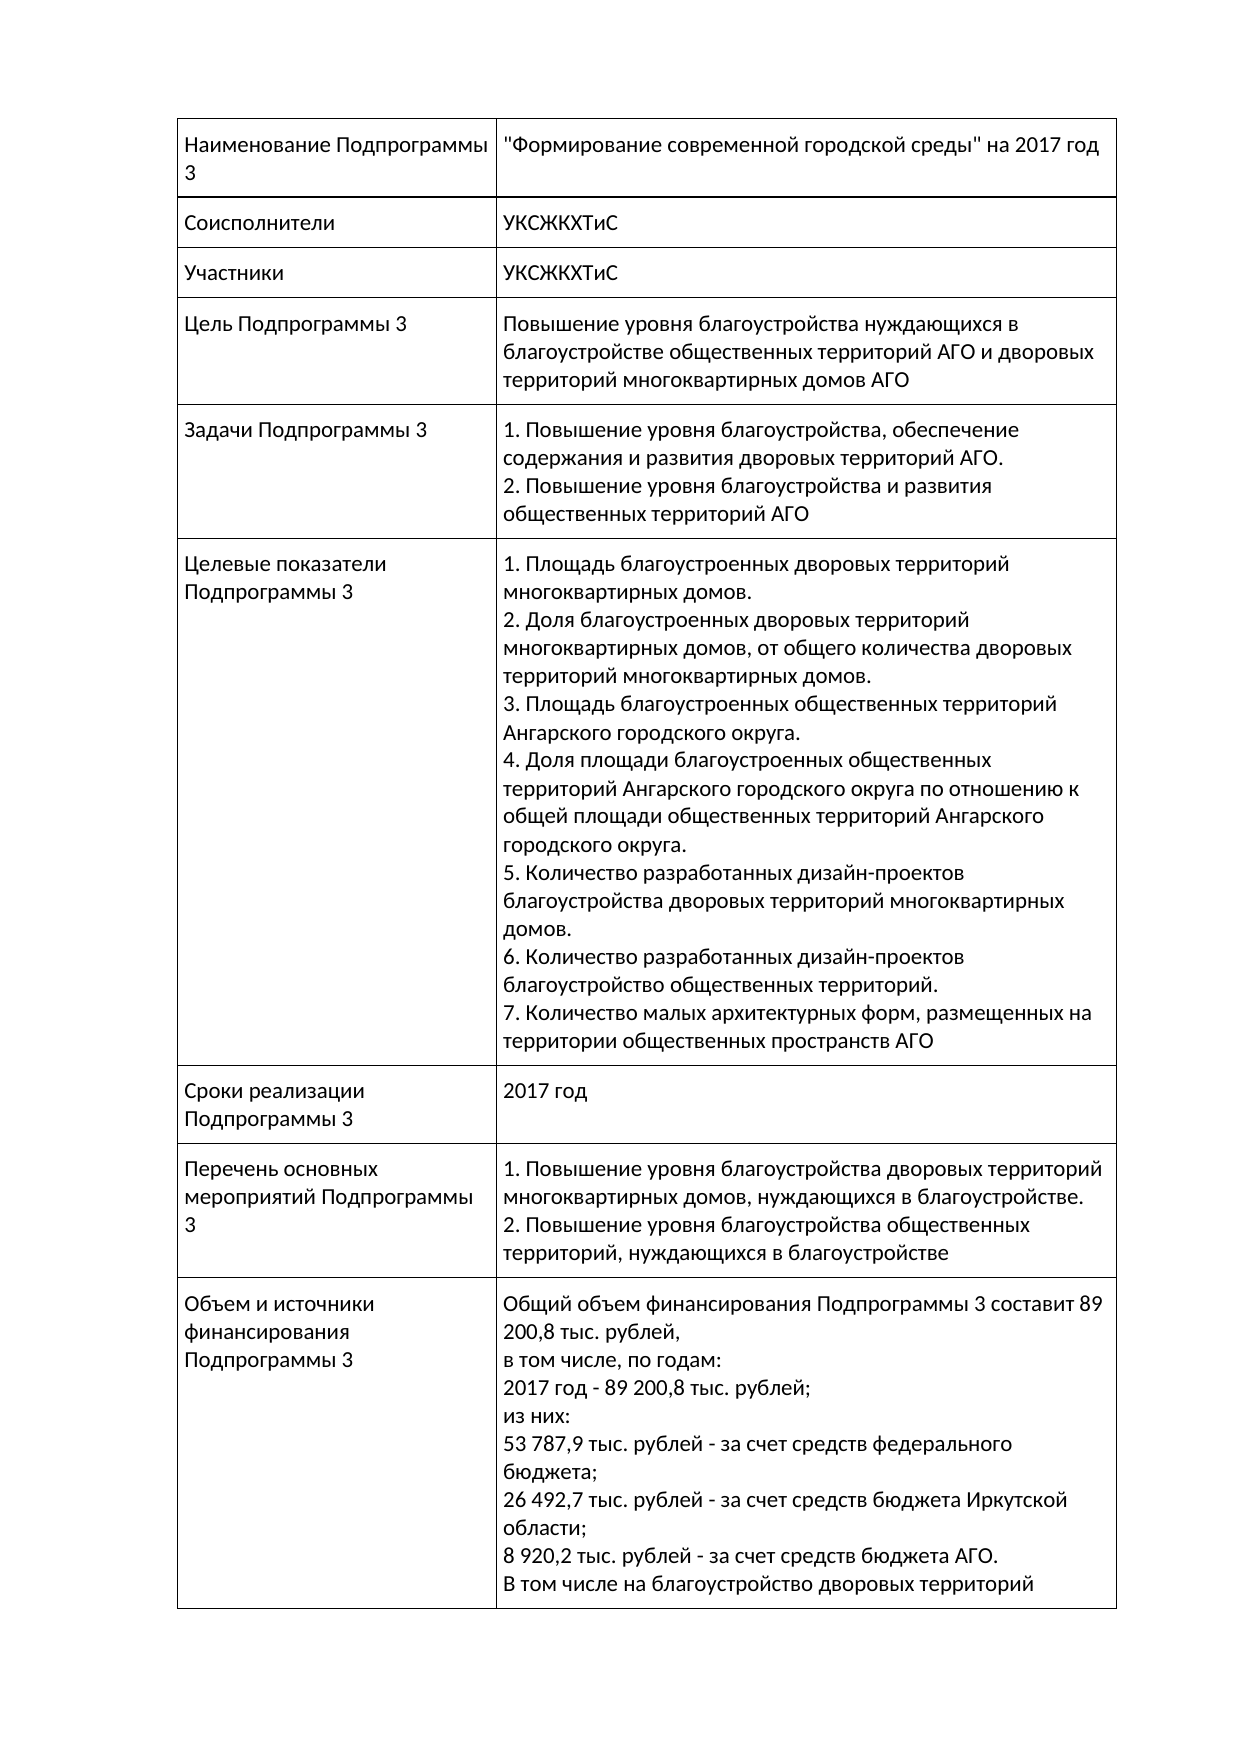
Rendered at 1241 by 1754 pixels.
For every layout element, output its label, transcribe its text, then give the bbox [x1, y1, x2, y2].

table_cell Цель Подпрограммы 3 [178, 298, 496, 403]
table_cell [497, 1278, 1116, 1608]
table_cell УКСЖКХТиС [497, 248, 1116, 297]
table_cell Наименование Подпрограммы 3 [178, 119, 496, 196]
table_cell Целевые показатели Подпрограммы 3 [178, 539, 496, 1064]
table_cell 1. Повышение уровня благоустройства, обеспечение содержания и развития дворовых территорий АГО. 2. Повышение уровня благоустройства и развития общественных территорий АГО [497, 405, 1116, 538]
table_cell 1. Площадь благоустроенных дворовых территорий многоквартирных домов. 2. Доля благоустроенных дворовых территорий многоквартирных домов, от общего количества дворовых территорий многоквартирных домов. 3. Площадь благоустроенных общественных территорий Ангарского городского округа. 4. Доля площади благоустроенных общественных территорий Ангарского городского округа по отношению к общей площади общественных территорий Ангарского городского округа. 5. Количество разработанных дизайн-проектов благоустройства дворовых территорий многоквартирных домов. 6. Количество разработанных дизайн-проектов благоустройство общественных территорий. 7. Количество малых архитектурных форм, размещенных на территории общественных пространств АГО [497, 539, 1116, 1064]
table_cell "Формирование современной городской среды" на 2017 год [497, 119, 1116, 196]
table_cell Задачи Подпрограммы 3 [178, 405, 496, 538]
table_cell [178, 1278, 496, 1608]
table_cell УКСЖКХТиС [497, 198, 1116, 247]
table_cell 2017 год [497, 1066, 1116, 1143]
table_cell Участники [178, 248, 496, 297]
table_cell Соисполнители [178, 198, 496, 247]
table_cell Повышение уровня благоустройства нуждающихся в благоустройстве общественных территорий АГО и дворовых территорий многоквартирных домов АГО [497, 298, 1116, 403]
table_cell 1. Повышение уровня благоустройства дворовых территорий многоквартирных домов, нуждающихся в благоустройстве. 2. Повышение уровня благоустройства общественных территорий, нуждающихся в благоустройстве [497, 1144, 1116, 1277]
table_cell Сроки реализации Подпрограммы 3 [178, 1066, 496, 1143]
table_cell Перечень основных мероприятий Подпрограммы 3 [178, 1144, 496, 1277]
